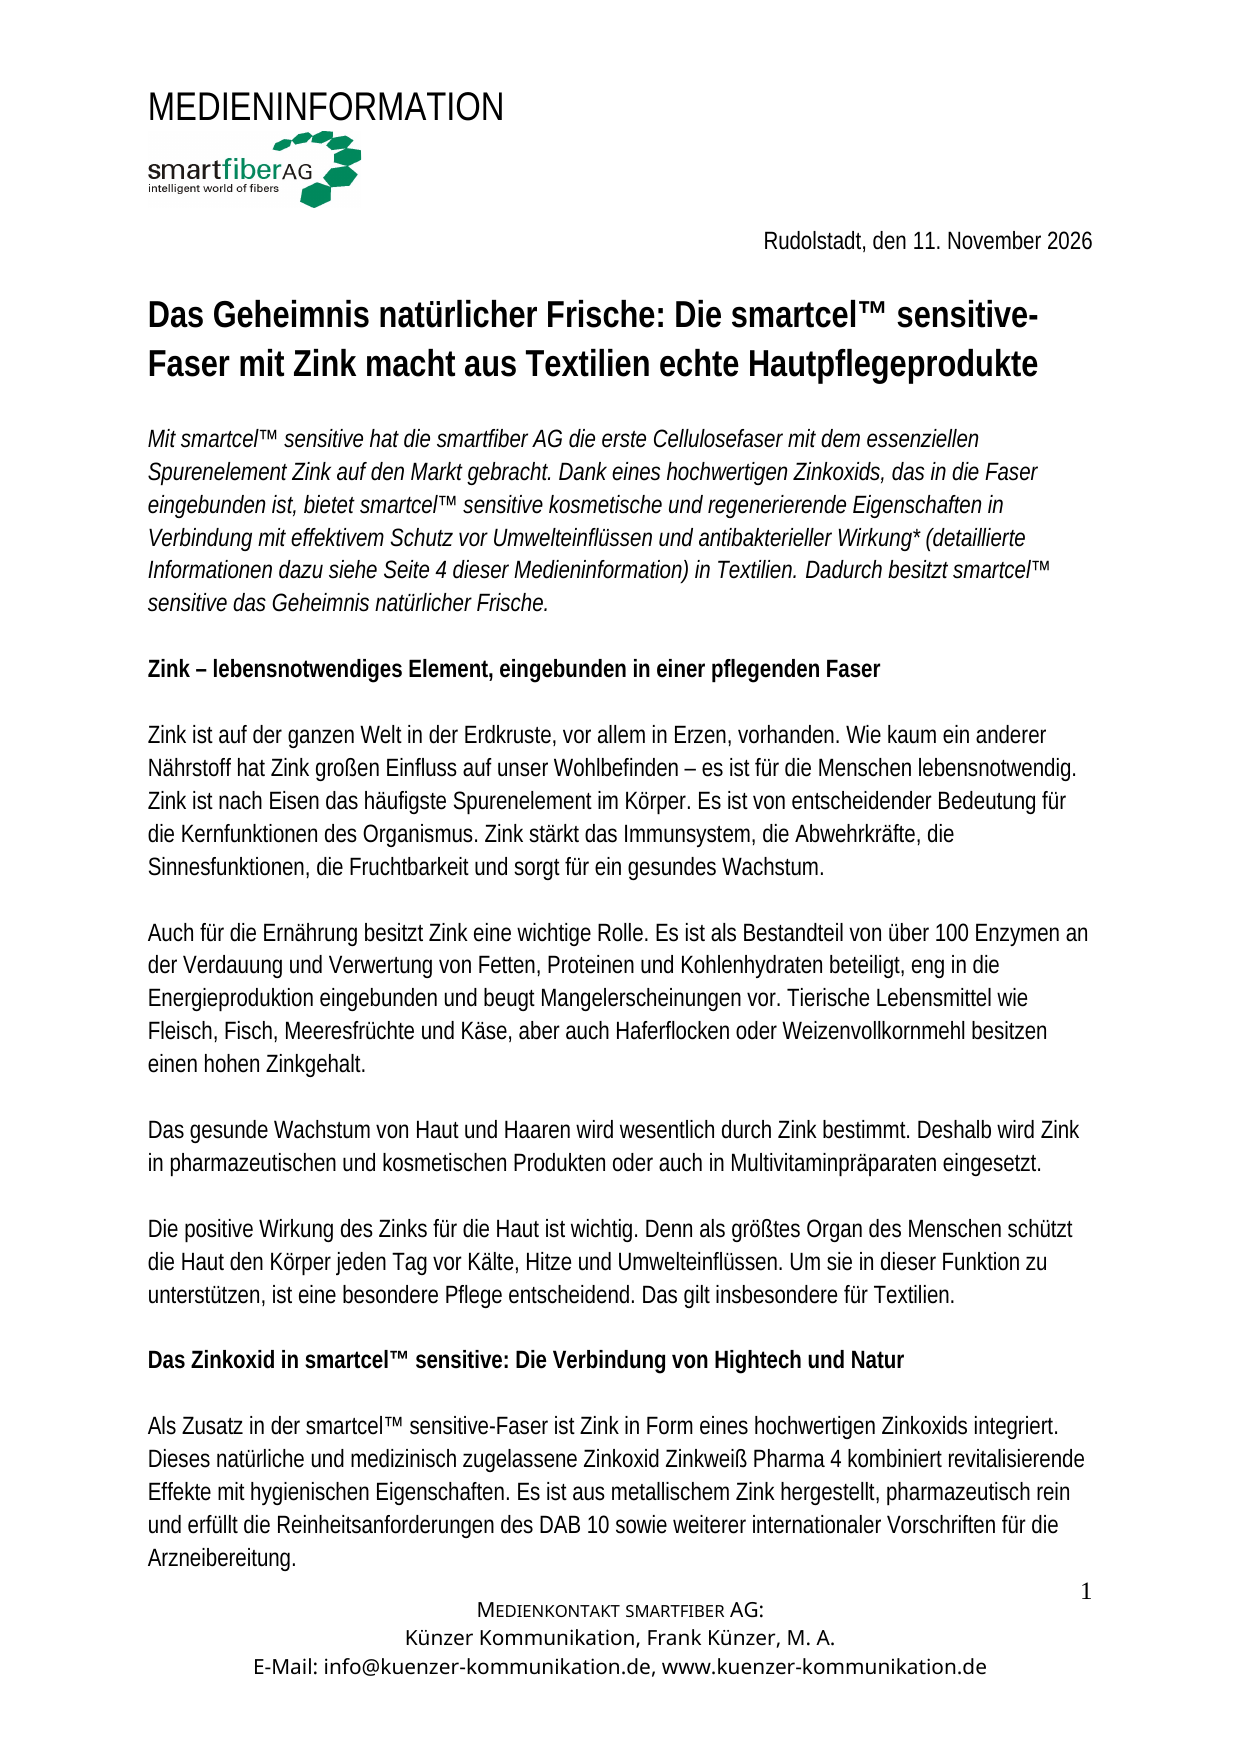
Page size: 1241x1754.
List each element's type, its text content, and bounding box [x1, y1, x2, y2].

text Mit smartcel™ sensitive hat die smartfiber AG die erste Cellulosefaser mit dem essenziellen Spurenelement Zink auf den Markt gebracht. Dank eines hochwertigen Zinkoxids, das in die Faser eingebunden ist, bietet smartcel™ sensitive kosmetische und regenerierende Eigenschaften in Verbindung mit effektivem Schutz vor Umwelteinflüssen und antibakterieller Wirkung* (detaillierte Informationen dazu siehe Seite 4 dieser Medieninformation) in Textilien. Dadurch besitzt smartcel™ sensitive das Geheimnis natürlicher Frische. [148, 424, 1093, 617]
picture [147, 131, 362, 208]
text Zink ist auf der ganzen Welt in der Erdkruste, vor allem in Erzen, vorhanden. Wie kaum ein anderer Nährstoff hat Zink großen Einfluss auf unser Wohlbefinden – es ist für die Menschen lebensnotwendig. Zink ist nach Eisen das häufigste Spurenelement im Körper. Es ist von entscheidender Bedeutung für die Kernfunktionen des Organismus. Zink stärkt das Immunsystem, die Abwehrkräfte, die Sinnesfunktionen, die Fruchtbarkeit und sorgt für ein gesundes Wachstum. [148, 720, 1093, 880]
text Auch für die Ernährung besitzt Zink eine wichtige Rolle. Es ist als Bestandteil von über 100 Enzymen an der Verdauung und Verwertung von Fetten, Proteinen und Kohlenhydraten beteiligt, eng in die Energieproduktion eingebunden und beugt Mangelerscheinungen vor. Tierische Lebensmittel wie Fleisch, Fisch, Meeresfrüchte und Käse, aber auch Haferflocken oder Weizenvollkornmehl besitzen einen hohen Zinkgehalt. [148, 918, 1093, 1078]
text Zink – lebensnotwendiges Element, eingebunden in einer pflegenden Faser [148, 654, 1093, 683]
text Das Zinkoxid in smartcel™ sensitive: Die Verbindung von Hightech und Natur [148, 1346, 1093, 1374]
text Rudolstadt, den 28. August 2014 [148, 226, 1093, 255]
text Als Zusatz in der smartcel™ sensitive-Faser ist Zink in Form eines hochwertigen Zinkoxids integriert. Dieses natürliche und medizinisch zugelassene Zinkoxid Zinkweiß Pharma 4 kombiniert revitalisierende Effekte mit hygienischen Eigenschaften. Es ist aus metallischem Zink hergestellt, pharmazeutisch rein und erfüllt die Reinheitsanforderungen des DAB 10 sowie weiterer internationaler Vorschriften für die Arzneibereitung. [148, 1411, 1093, 1572]
text Das gesunde Wachstum von Haut und Haaren wird wesentlich durch Zink bestimmt. Deshalb wird Zink in pharmazeutischen und kosmetischen Produkten oder auch in Multivitaminpräparaten eingesetzt. [148, 1115, 1093, 1177]
text Das Geheimnis natürlicher Frische: Die smartcel™ sensitive-Faser mit Zink macht aus Textilien echte Hautpflegeprodukte [148, 292, 1093, 384]
text Die positive Wirkung des Zinks für die Haut ist wichtig. Denn als größtes Organ des Menschen schützt die Haut den Körper jeden Tag vor Kälte, Hitze und Umwelteinflüssen. Um sie in dieser Funktion zu unterstützen, ist eine besondere Pflege entscheidend. Das gilt insbesondere für Textilien. [148, 1214, 1093, 1308]
